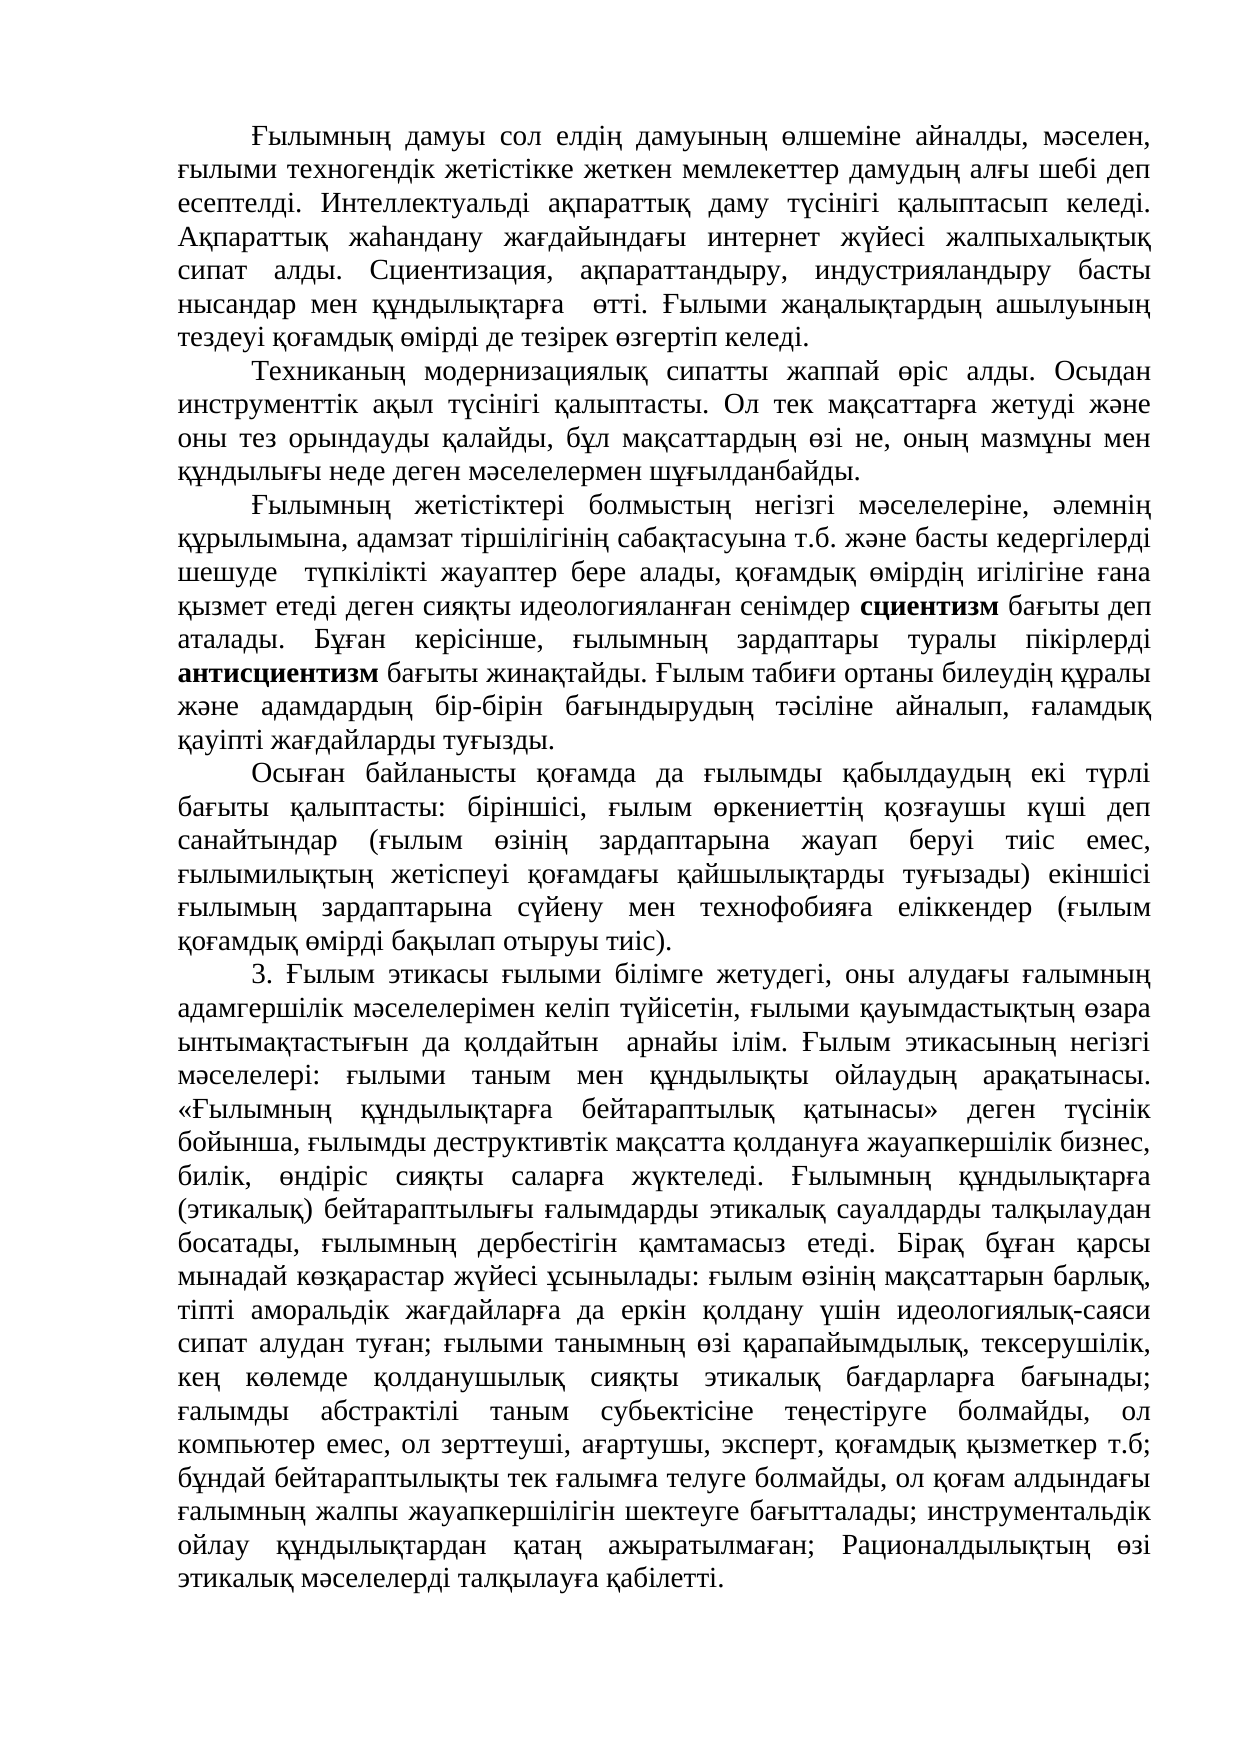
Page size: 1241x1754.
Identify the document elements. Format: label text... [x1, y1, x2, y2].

text Осыған байланысты қоғамда да ғылымды қабылдаудың екі түрлі бағыты қалыптасты: біріншісі, ғылым өркениеттің қозғаушы күші деп санайтындар (ғылым өзінің зардаптарына жауап беруі тиіс емес, ғылымилықтың жетіспеуі қоғамдағы қайшылықтарды туғызады) екіншісі ғылымың зардаптарына сүйену мен технофобияға еліккендер (ғылым қоғамдық өмірді бақылап отыруы тиіс). [177, 755, 1152, 957]
text Техниканың модернизациялық сипатты жаппай өріс алды. Осыдан инструменттік ақыл түсінігі қалыптасты. Ол тек мақсаттарға жетуді және оны тез орындауды қалайды, бұл мақсаттардың өзі не, оның мазмұны мен құндылығы неде деген мәселелермен шұғылданбайды. [177, 353, 1152, 487]
text 3. Ғылым этикасы ғылыми білімге жетудегі, оны алудағы ғалымның адамгершілік мәселелерімен келіп түйісетін, ғылыми қауымдастықтың өзара ынтымақтастығын да қолдайтын арнайы ілім. Ғылым этикасының негізгі мәселелері: ғылыми таным мен құндылықты ойлаудың арақатынасы. «Ғылымның құндылықтарға бейтараптылық қатынасы» деген түсінік бойынша, ғылымды деструктивтік мақсатта қолдануға жауапкершілік бизнес, билік, өндіріс сияқты саларға жүктеледі. Ғылымның құндылықтарға (этикалық) бейтараптылығы ғалымдарды этикалық сауалдарды талқылаудан босатады, ғылымның дербестігін қамтамасыз етеді. Бірақ бұған қарсы мынадай көзқарастар жүйесі ұсынылады: ғылым өзінің мақсаттарын барлық, тіпті аморальдік жағдайларға да еркін қолдану үшін идеологиялық-саяси сипат алудан туған; ғылыми танымның өзі қарапайымдылық, тексерушілік, кең көлемде қолданушылық сияқты этикалық бағдарларға бағынады; ғалымды абстрактілі таным субьектісіне теңестіруге болмайды, ол компьютер емес, ол зерттеуші, ағартушы, эксперт, қоғамдық қызметкер т.б; бұндай бейтараптылықты тек ғалымға телуге болмайды, ол қоғам алдындағы ғалымның жалпы жауапкершілігін шектеуге бағытталады; инструментальдік ойлау құндылықтардан қатаң ажыратылмаған; Рационалдылықтың өзі этикалық мәселелерді талқылауға қабілетті. [177, 957, 1152, 1594]
text Ғылымның жетістіктері болмыстың негізгі мәселелеріне, әлемнің құрылымына, адамзат тіршілігінің сабақтасуына т.б. және басты кедергілерді шешуде түпкілікті жауаптер бере алады, қоғамдық өмірдің игілігіне ғана қызмет етеді деген сияқты идеологияланған сенімдер сциентизм бағыты деп аталады. Бұған керісінше, ғылымның зардаптары туралы пікірлерді антисциентизм бағыты жинақтайды. Ғылым табиғи ортаны билеудің құралы және адамдардың бір-бірін бағындырудың тәсіліне айналып, ғаламдық қауіпті жағдайларды туғызды. [177, 487, 1152, 755]
text Ғылымның дамуы сол елдің дамуының өлшеміне айналды, мәселен, ғылыми техногендік жетістікке жеткен мемлекеттер дамудың алғы шебі деп есептелді. Интеллектуальді ақпараттық даму түсінігі қалыптасып келеді. Ақпараттық жаһандану жағдайындағы интернет жүйесі жалпыхалықтық сипат алды. Сциентизация, ақпараттандыру, индустрияландыру басты нысандар мен құндылықтарға өтті. Ғылыми жаңалықтардың ашылуының тездеуі қоғамдық өмірді де тезірек өзгертіп келеді. [177, 118, 1152, 353]
